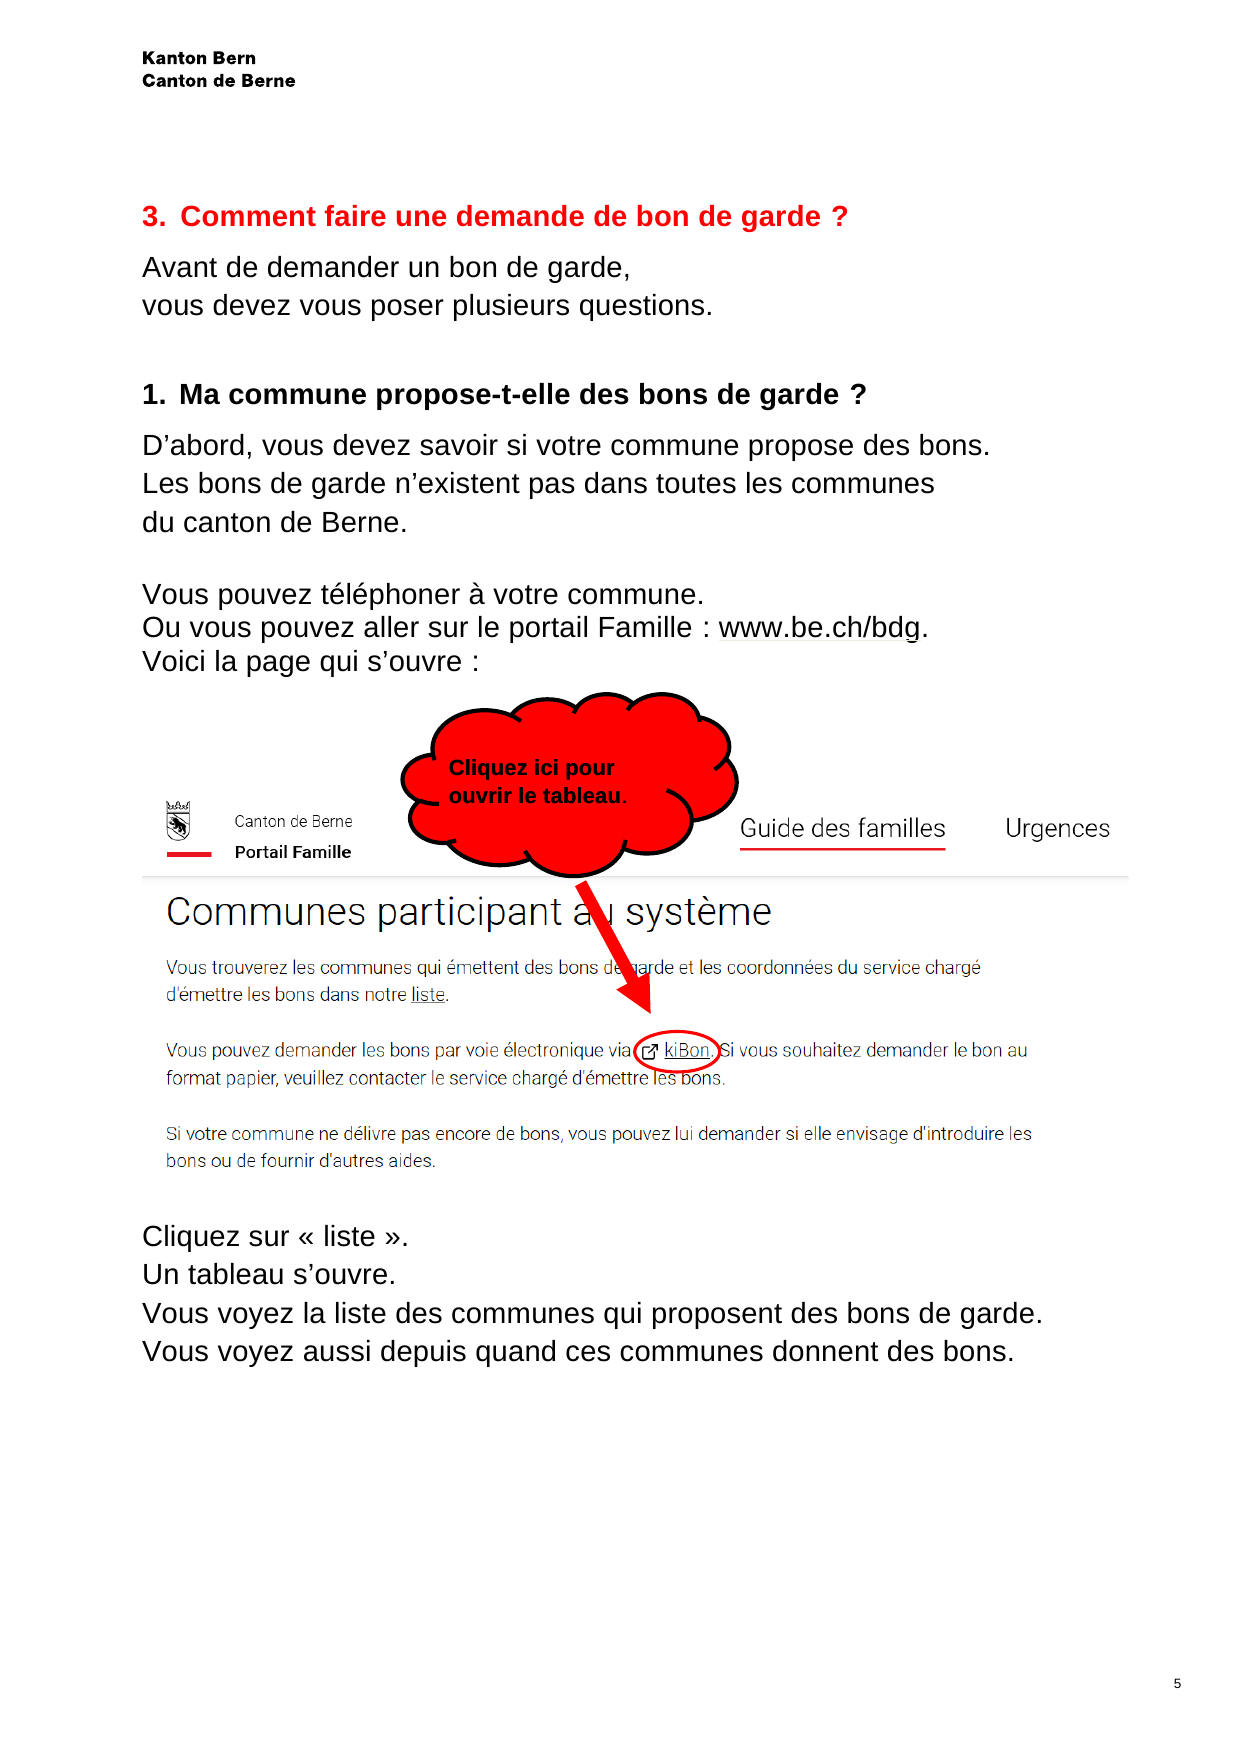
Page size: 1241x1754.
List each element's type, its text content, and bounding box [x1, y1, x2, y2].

picture [141, 796, 1129, 1182]
text Voici la page qui s’ouvre : [142, 644, 1181, 678]
text D’abord, vous devez savoir si votre commune propose des bons. [142, 428, 1181, 461]
text Vous pouvez téléphoner à votre commune. Ou vous pouvez aller sur le portail Famille : www.be.ch/bdg. [142, 577, 1181, 644]
text Les bons de garde n’existent pas dans toutes les communes du canton de Berne. [142, 466, 1181, 538]
subtitle Comment faire une demande de bon de garde ? [142, 199, 1181, 232]
text Vous voyez la liste des communes qui proposent des bons de garde. Vous voyez aussi depuis quand ces communes donnent des bons. [142, 1296, 1181, 1368]
subtitle Ma commune propose-t-elle des bons de garde ? [142, 377, 1181, 410]
text Avant de demander un bon de garde, vous devez vous poser plusieurs questions. [142, 250, 1181, 322]
text Cliquez sur « liste ». Un tableau s’ouvre. [142, 1219, 1181, 1291]
